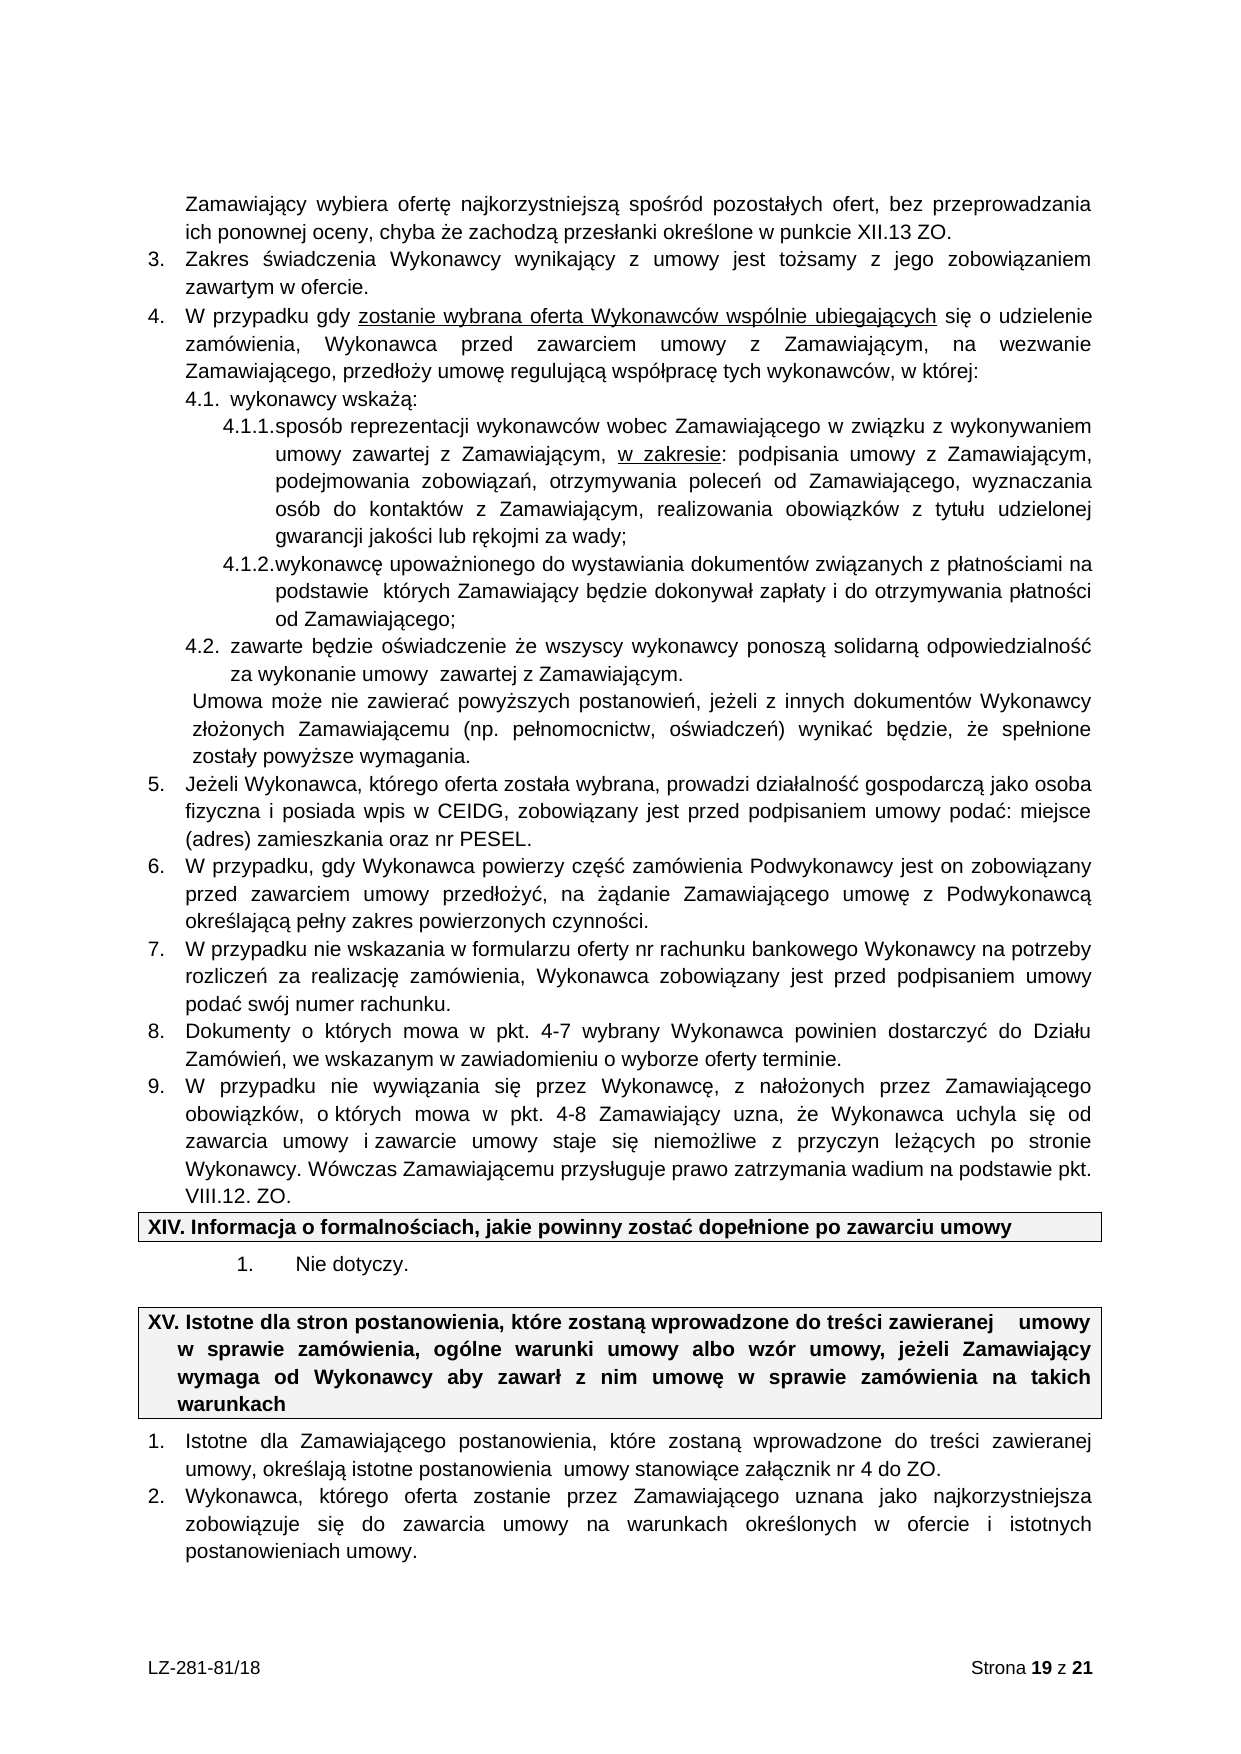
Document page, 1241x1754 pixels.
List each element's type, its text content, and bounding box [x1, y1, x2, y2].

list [148, 192, 1092, 243]
list W przypadku gdy zostanie wybrana oferta Wykonawców wspólnie ubiegających się o udzielenie zamówienia, Wykonawca przed zawarciem umowy z Zamawiającym, na wezwanie Zamawiającego, przedłoży umowę regulującą współpracę tych wykonawców, w której: [148, 304, 1092, 383]
list wykonawcy wskażą: [185, 387, 1092, 411]
list Nie dotyczy. [236, 1252, 1092, 1276]
list Istotne dla Zamawiającego postanowienia, które zostaną wprowadzone do treści zawieranej umowy, określają istotne postanowienia umowy stanowiące załącznik nr 4 do ZO. [148, 1429, 1092, 1481]
list W przypadku nie wywiązania się przez Wykonawcę, z nałożonych przez Zamawiającego obowiązków, o których mowa w pkt. 4-8 Zamawiający uzna, że Wykonawca uchyla się od zawarcia umowy i zawarcie umowy staje się niemożliwe z przyczyn leżących po stronie Wykonawcy. Wówczas Zamawiającemu przysługuje prawo zatrzymania wadium na podstawie pkt. VIII.12. ZO. [148, 1074, 1092, 1208]
list W przypadku nie wskazania w formularzu oferty nr rachunku bankowego Wykonawcy na potrzeby rozliczeń za realizację zamówienia, Wykonawca zobowiązany jest przed podpisaniem umowy podać swój numer rachunku. [148, 937, 1092, 1016]
list zawarte będzie oświadczenie że wszyscy wykonawcy ponoszą solidarną odpowiedzialność za wykonanie umowy zawartej z Zamawiającym. [185, 634, 1092, 686]
text Umowa może nie zawierać powyższych postanowień, jeżeli z innych dokumentów Wykonawcy złożonych Zamawiającemu (np. pełnomocnictw, oświadczeń) wynikać będzie, że spełnione zostały powyższe wymagania. [192, 689, 1092, 768]
subtitle XIV. Informacja o formalnościach, jakie powinny zostać dopełnione po zawarciu umowy [139, 1213, 1101, 1241]
list Jeżeli Wykonawca, którego oferta została wybrana, prowadzi działalność gospodarczą jako osoba fizyczna i posiada wpis w CEIDG, zobowiązany jest przed podpisaniem umowy podać: miejsce (adres) zamieszkania oraz nr PESEL. [148, 772, 1092, 851]
list wykonawcę upoważnionego do wystawiania dokumentów związanych z płatnościami na podstawie których Zamawiający będzie dokonywał zapłaty i do otrzymywania płatności od Zamawiającego; [223, 552, 1092, 631]
list Dokumenty o których mowa w pkt. 4-7 wybrany Wykonawca powinien dostarczyć do Działu Zamówień, we wskazanym w zawiadomieniu o wyborze oferty terminie. [148, 1019, 1092, 1071]
subtitle XV. Istotne dla stron postanowienia, które zostaną wprowadzone do treści zawieranej umowy w sprawie zamówienia, ogólne warunki umowy albo wzór umowy, jeżeli Zamawiający wymaga od Wykonawcy aby zawarł z nim umowę w sprawie zamówienia na takich warunkach [139, 1308, 1101, 1418]
list sposób reprezentacji wykonawców wobec Zamawiającego w związku z wykonywaniem umowy zawartej z Zamawiającym, w zakresie: podpisania umowy z Zamawiającym, podejmowania zobowiązań, otrzymywania poleceń od Zamawiającego, wyznaczania osób do kontaktów z Zamawiającym, realizowania obowiązków z tytułu udzielonej gwarancji jakości lub rękojmi za wady; [223, 414, 1092, 548]
list Zakres świadczenia Wykonawcy wynikający z umowy jest tożsamy z jego zobowiązaniem zawartym w ofercie. [148, 247, 1092, 298]
list Wykonawca, którego oferta zostanie przez Zamawiającego uznana jako najkorzystniejsza zobowiązuje się do zawarcia umowy na warunkach określonych w ofercie i istotnych postanowieniach umowy. [148, 1484, 1092, 1563]
list W przypadku, gdy Wykonawca powierzy część zamówienia Podwykonawcy jest on zobowiązany przed zawarciem umowy przedłożyć, na żądanie Zamawiającego umowę z Podwykonawcą określającą pełny zakres powierzonych czynności. [148, 854, 1092, 933]
